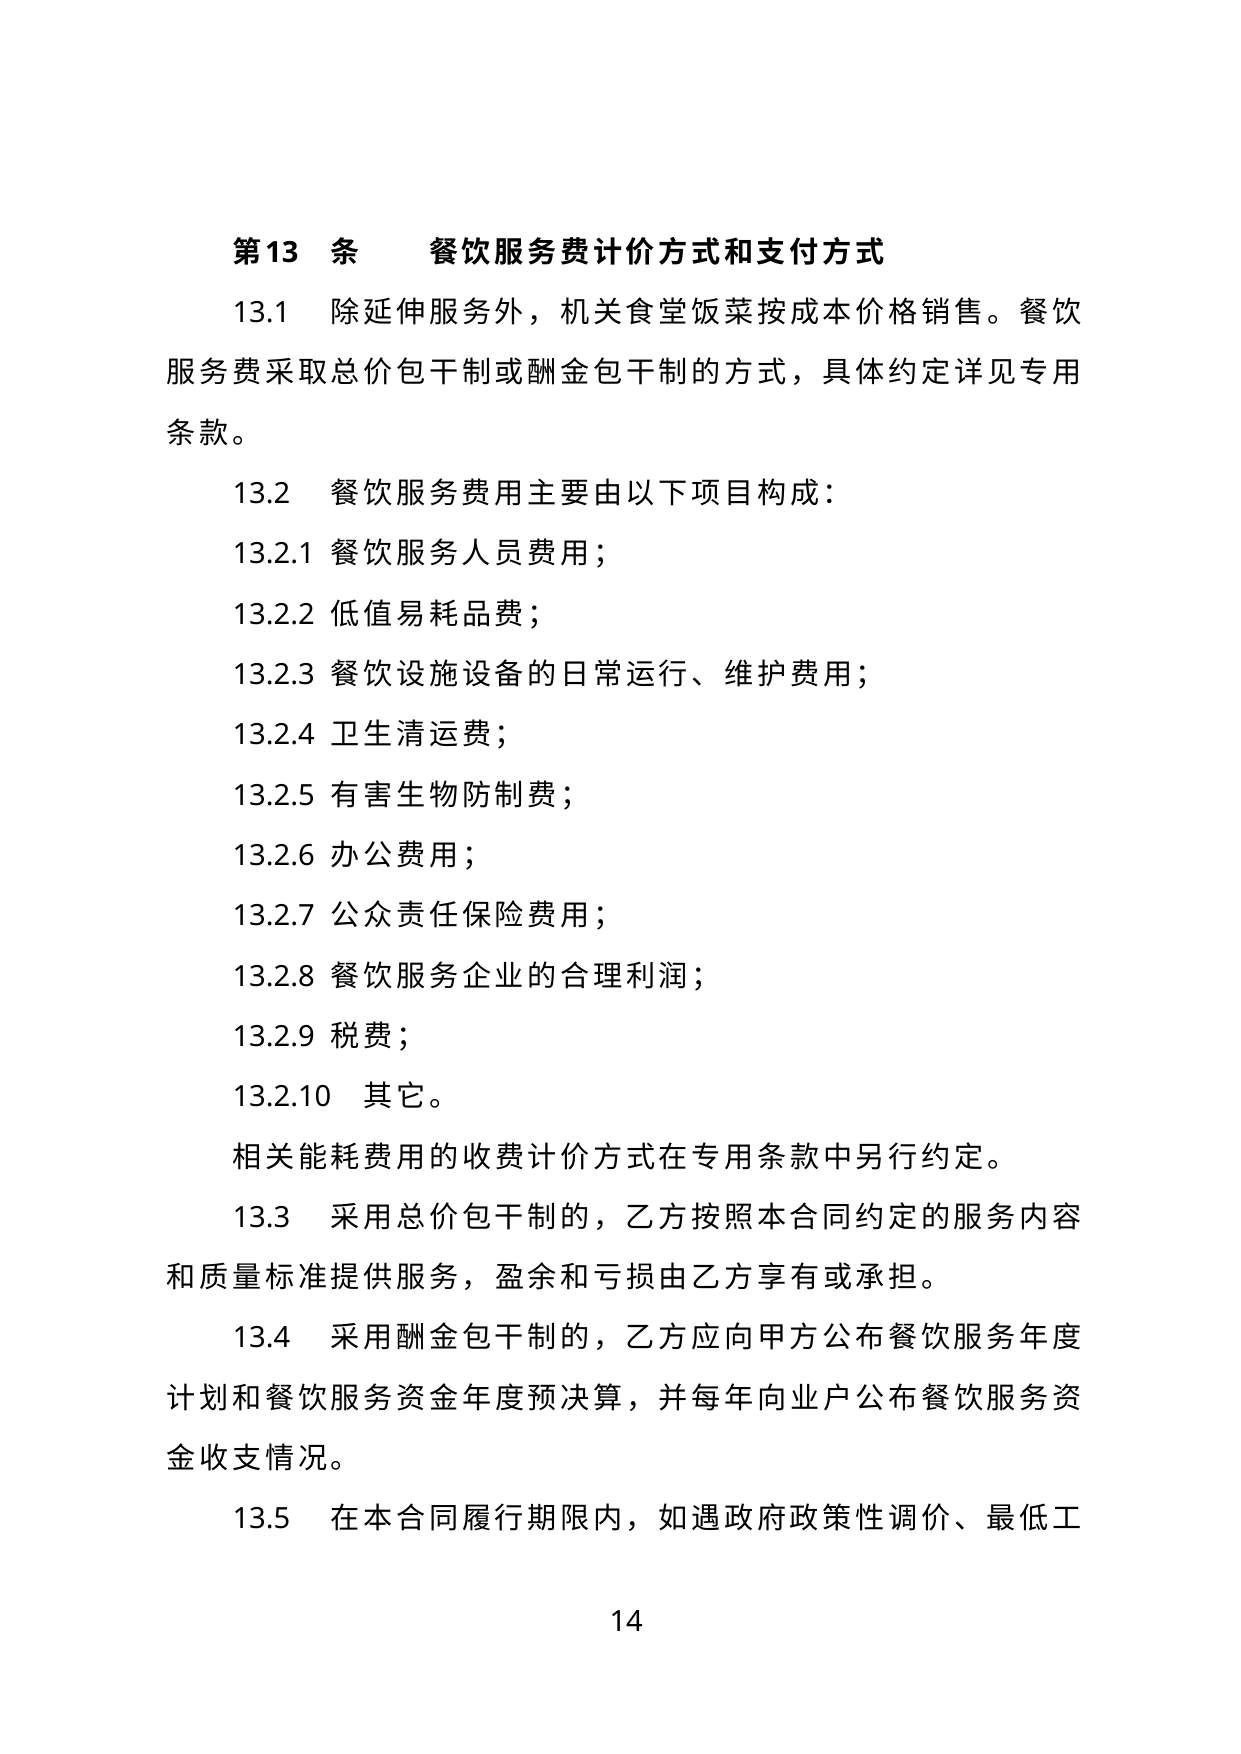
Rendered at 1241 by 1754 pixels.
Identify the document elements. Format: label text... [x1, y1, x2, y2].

text 13.2.1 餐饮服务人员费用； [167, 521, 1085, 581]
text 13.2.6 办公费用； [167, 823, 1085, 883]
text 13.2.8 餐饮服务企业的合理利润； [167, 943, 1085, 1003]
text 13.2.2 低值易耗品费； [167, 581, 1085, 642]
text 相关能耗费用的收费计价方式在专用条款中另行约定。 [167, 1124, 1085, 1184]
text 第13条 餐饮服务费计价方式和支付方式 [167, 219, 1085, 280]
text 13.2.7 公众责任保险费用； [167, 883, 1085, 943]
text 13.2.5 有害生物防制费； [167, 762, 1085, 823]
text 13.2.4 卫生清运费； [167, 702, 1085, 762]
text 13.4 采用酬金包干制的，乙方应向甲方公布餐饮服务年度计划和餐饮服务资金年度预决算，并每年向业户公布餐饮服务资金收支情况。 [167, 1305, 1085, 1486]
text 13.2.10 其它。 [167, 1064, 1085, 1124]
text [167, 1486, 1085, 1546]
text 13.1 除延伸服务外，机关食堂饭菜按成本价格销售。餐饮服务费采取总价包干制或酬金包干制的方式，具体约定详见专用条款。 [167, 280, 1085, 461]
text 13.2 餐饮服务费用主要由以下项目构成： [167, 461, 1085, 521]
text 13.2.9 税费； [167, 1003, 1085, 1064]
text 13.3 采用总价包干制的，乙方按照本合同约定的服务内容和质量标准提供服务，盈余和亏损由乙方享有或承担。 [167, 1184, 1085, 1305]
text 13.2.3 餐饮设施设备的日常运行、维护费用； [167, 642, 1085, 702]
